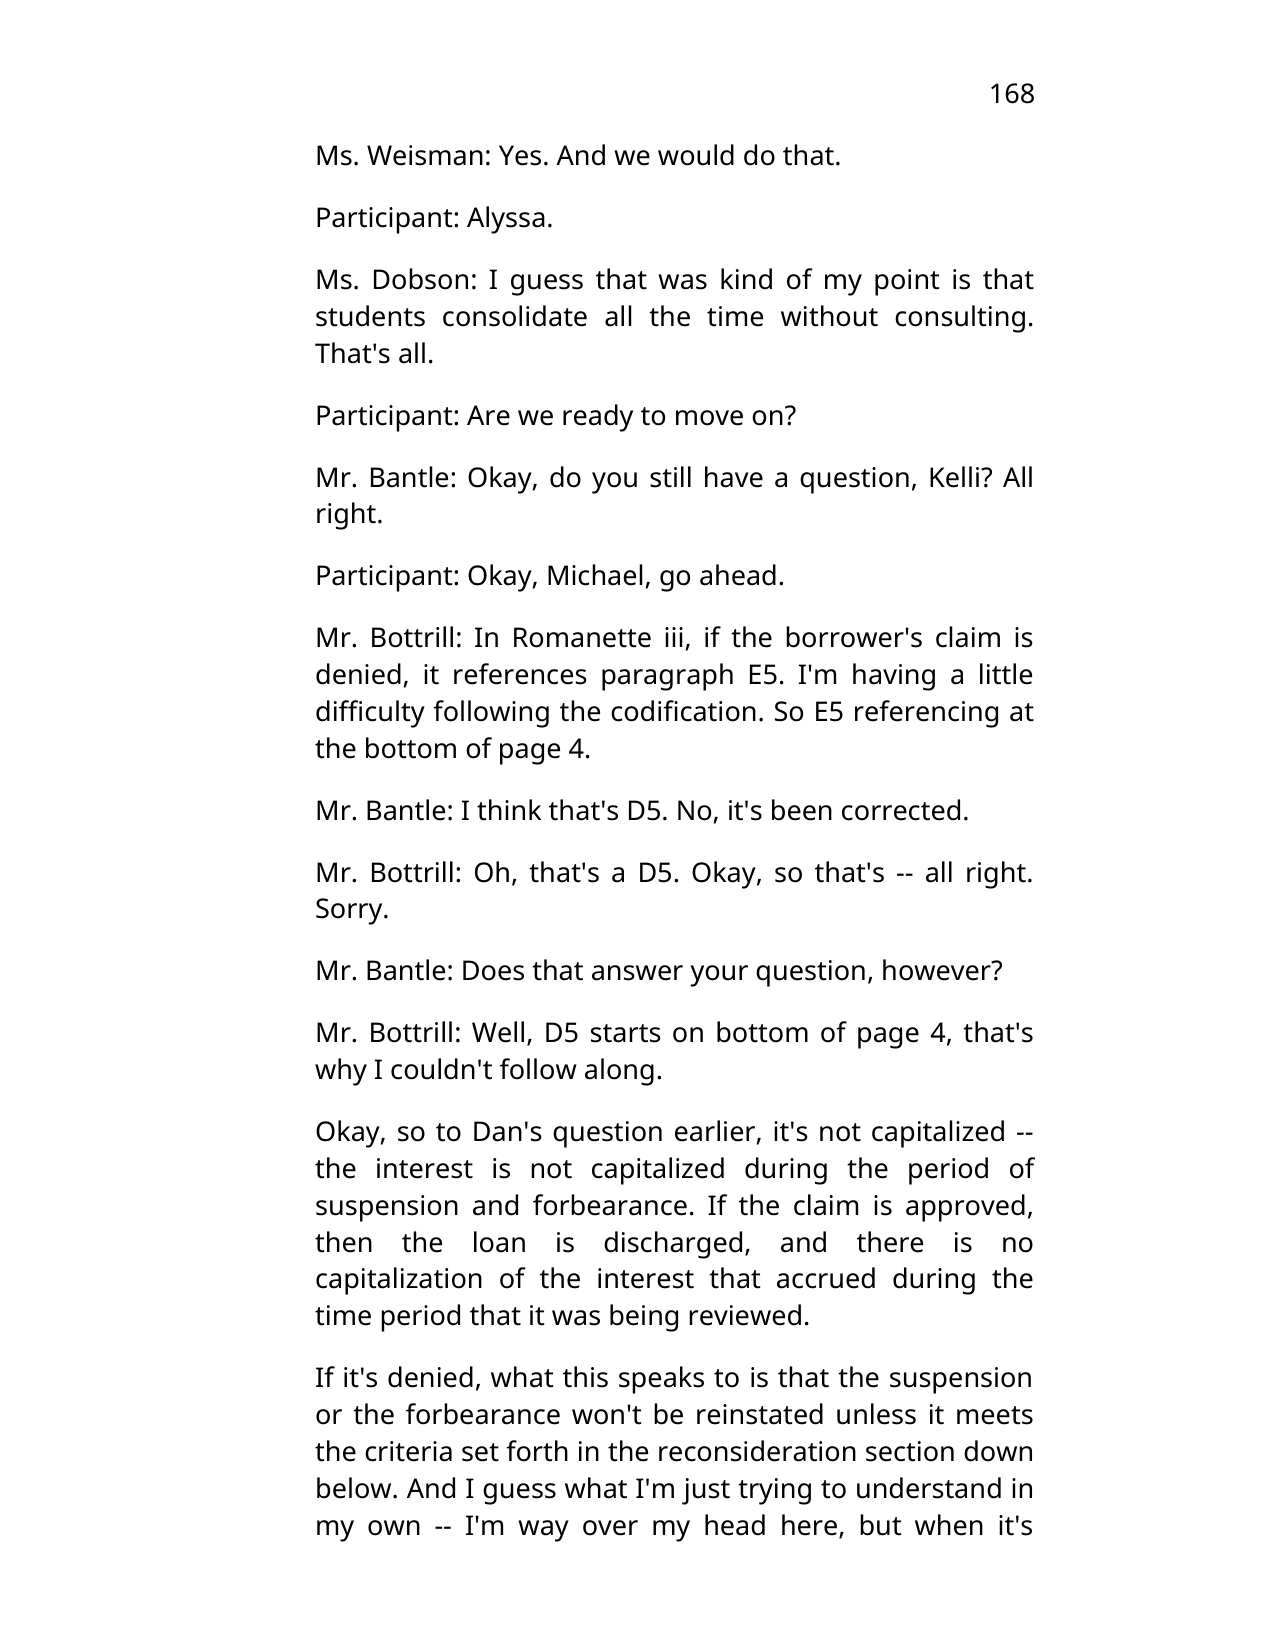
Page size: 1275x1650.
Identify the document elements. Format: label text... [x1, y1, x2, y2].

text Mr. Bantle: I think that's D5. No, it's been corrected. [315, 791, 1035, 828]
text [315, 1359, 1035, 1543]
text Mr. Bantle: Does that answer your question, however? [315, 952, 1035, 989]
text Mr. Bottrill: Oh, that's a D5. Okay, so that's -- all right. Sorry. [315, 853, 1035, 927]
text Ms. Weisman: Yes. And we would do that. [315, 137, 1035, 174]
text Participant: Alyssa. [315, 199, 1035, 236]
text Mr. Bottrill: In Romanette iii, if the borrower's claim is denied, it references paragraph E5. I'm having a little difficulty following the codification. So E5 referencing at the bottom of page 4. [315, 619, 1035, 766]
text Participant: Are we ready to move on? [315, 396, 1035, 433]
text Mr. Bantle: Okay, do you still have a question, Kelli? All right. [315, 458, 1035, 532]
text Okay, so to Dan's question earlier, it's not capitalized -- the interest is not capitalized during the period of suspension and forbearance. If the claim is approved, then the loan is discharged, and there is no capitalization of the interest that accrued during the time period that it was being reviewed. [315, 1112, 1035, 1334]
text Mr. Bottrill: Well, D5 starts on bottom of page 4, that's why I couldn't follow along. [315, 1014, 1035, 1087]
text Ms. Dobson: I guess that was kind of my point is that students consolidate all the time without consulting. That's all. [315, 261, 1035, 371]
text Participant: Okay, Michael, go ahead. [315, 557, 1035, 594]
